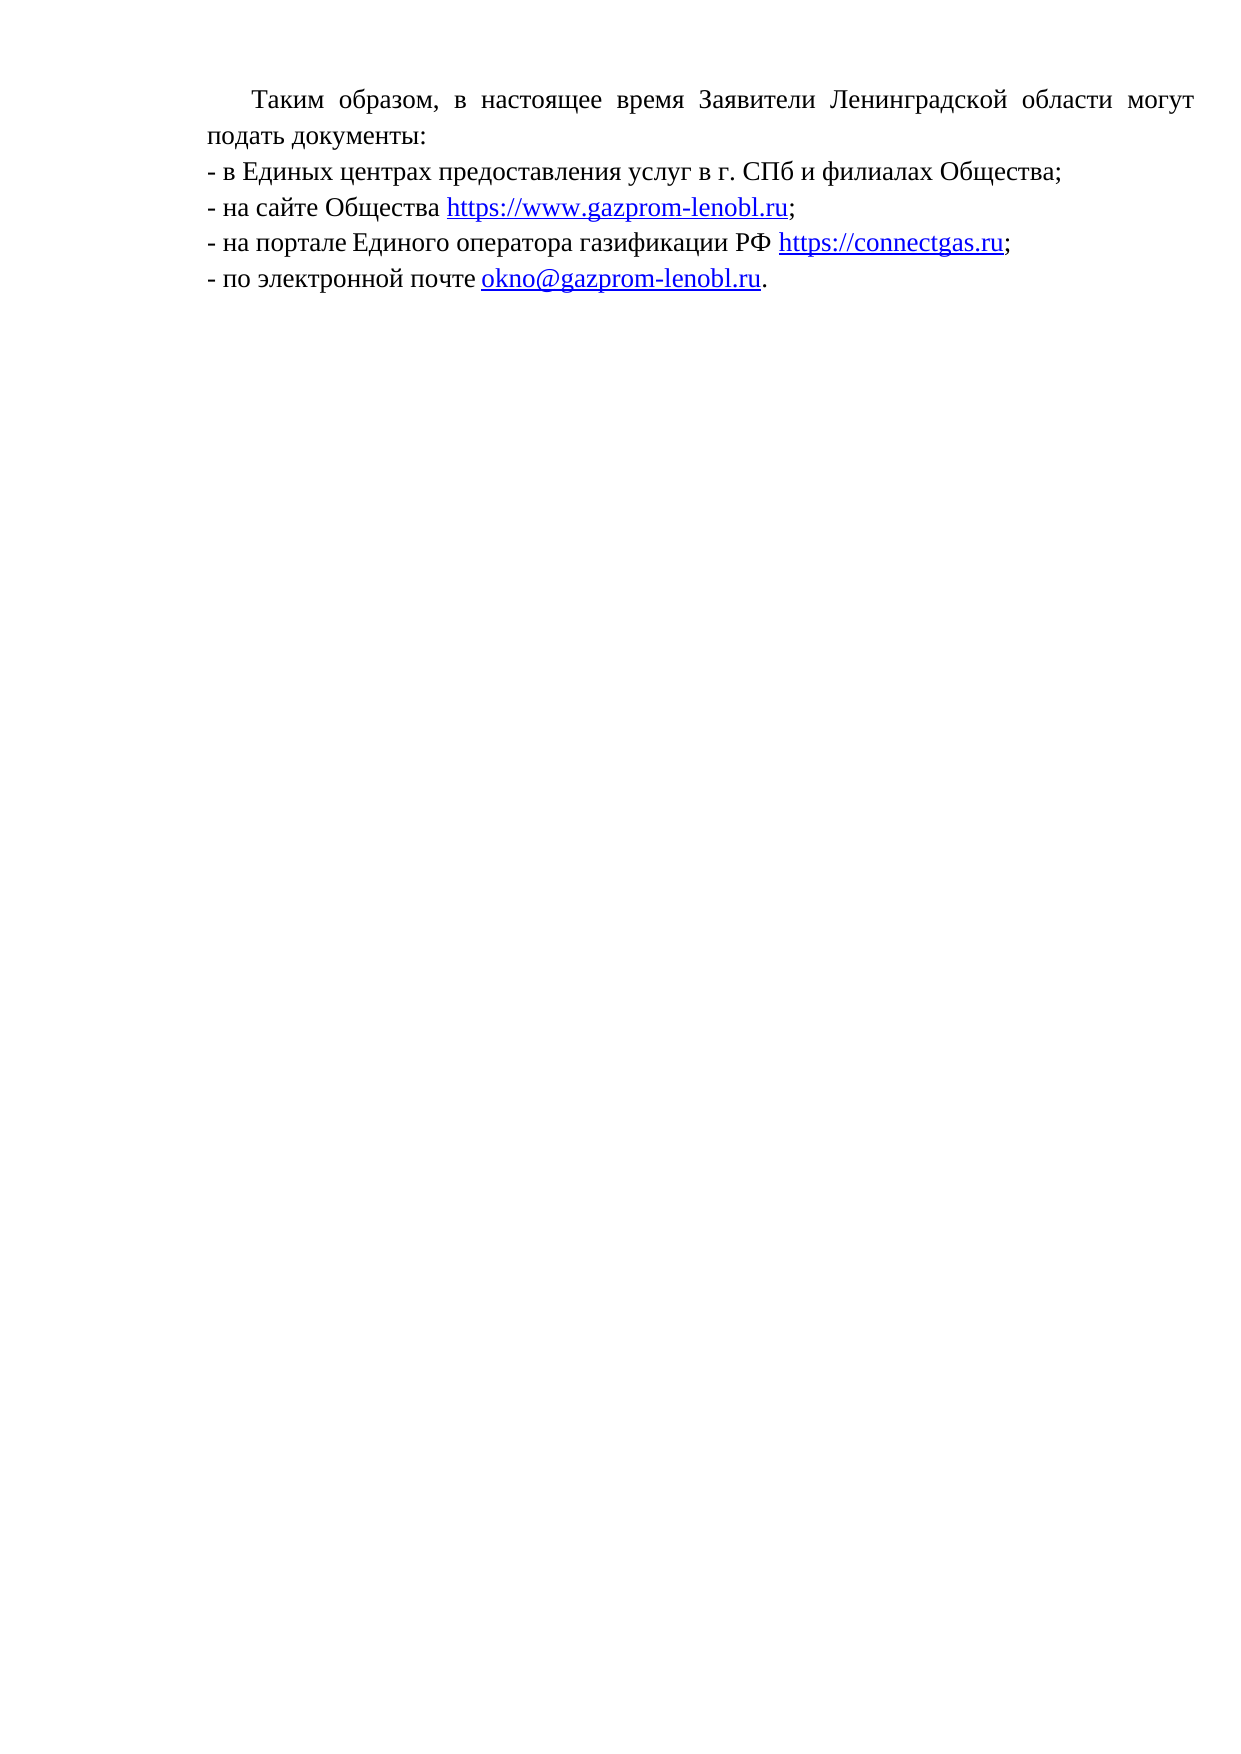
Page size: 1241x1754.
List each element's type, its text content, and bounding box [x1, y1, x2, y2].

text - на портале Единого оператора газификации РФ https://connectgas.ru; [207, 226, 1196, 257]
text Таким образом, в настоящее время Заявители Ленинградской области могут подать документы: [207, 83, 1196, 150]
text - в Единых центрах предоставления услуг в г. СПб и филиалах Общества; [207, 155, 1196, 186]
text - на сайте Общества https://www.gazprom-lenobl.ru; [207, 191, 1196, 222]
text - по электронной почте okno@gazprom-lenobl.ru. [177, 262, 1196, 293]
